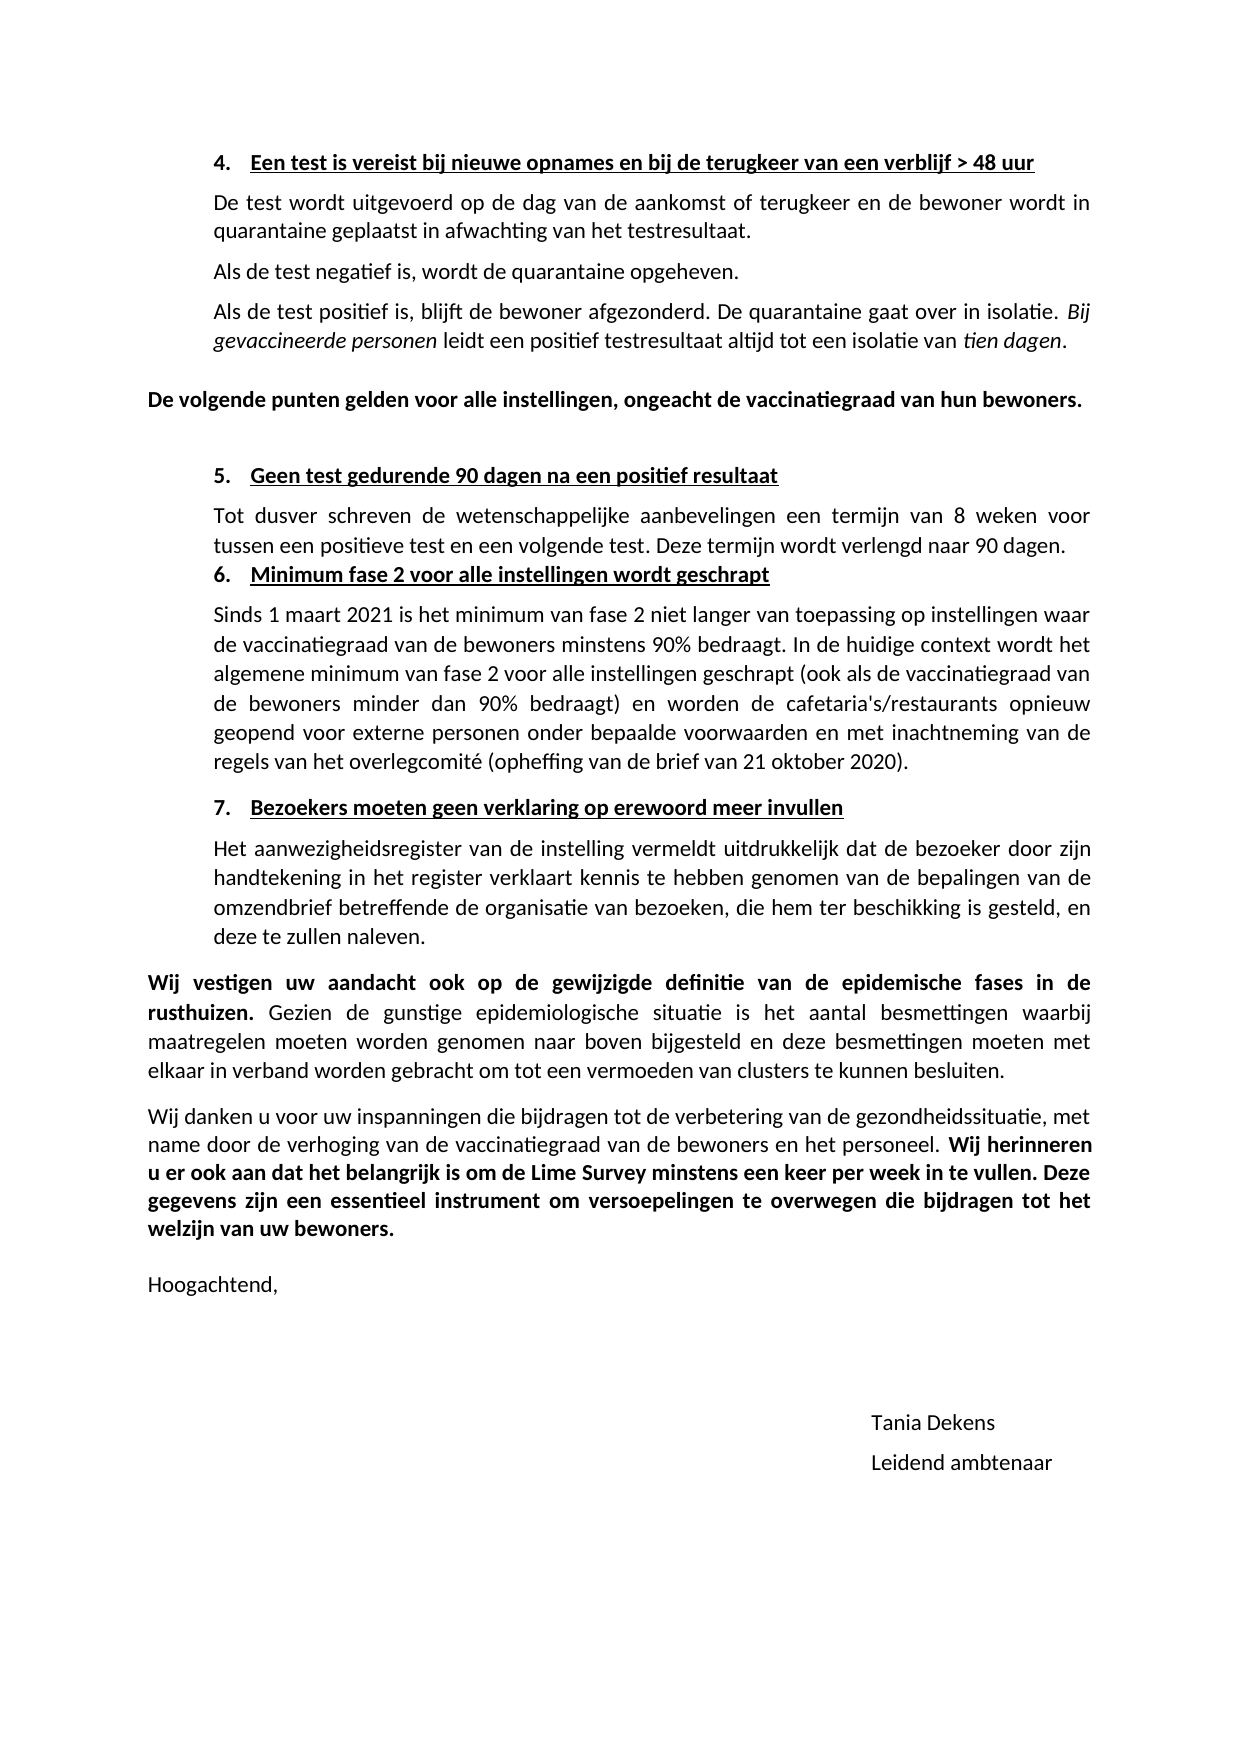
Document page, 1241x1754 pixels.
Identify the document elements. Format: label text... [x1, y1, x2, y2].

text Tania Dekens [148, 1408, 1092, 1436]
text Wij vestigen uw aandacht ook op de gewijzigde definitie van de epidemische fases in de rusthuizen. Gezien de gunstige epidemiologische situatie is het aantal besmettingen waarbij maatregelen moeten worden genomen naar boven bijgesteld en deze besmettingen moeten met elkaar in verband worden gebracht om tot een vermoeden van clusters te kunnen besluiten. [148, 968, 1092, 1084]
text Tot dusver schreven de wetenschappelijke aanbevelingen een termijn van 8 weken voor tussen een positieve test en een volgende test. Deze termijn wordt verlengd naar 90 dagen. [213, 501, 1092, 559]
text Leidend ambtenaar [148, 1448, 1092, 1476]
list Minimum fase 2 voor alle instellingen wordt geschrapt [213, 560, 1092, 588]
text Sinds 1 maart 2021 is het minimum van fase 2 niet langer van toepassing op instellingen waar de vaccinatiegraad van de bewoners minstens 90% bedraagt. In de huidige context wordt het algemene minimum van fase 2 voor alle instellingen geschrapt (ook als de vaccinatiegraad van de bewoners minder dan 90% bedraagt) en worden de cafetaria's/restaurants opnieuw geopend voor externe personen onder bepaalde voorwaarden en met inachtneming van de regels van het overlegcomité (opheffing van de brief van 21 oktober 2020). [213, 601, 1092, 776]
list Geen test gedurende 90 dagen na een positief resultaat [213, 461, 1092, 489]
text De test wordt uitgevoerd op de dag van de aankomst of terugkeer en de bewoner wordt in quarantaine geplaatst in afwachting van het testresultaat. [213, 188, 1092, 244]
text Als de test negatief is, wordt de quarantaine opgeheven. [213, 257, 1092, 285]
text De volgende punten gelden voor alle instellingen, ongeacht de vaccinatiegraad van hun bewoners. [148, 385, 1092, 413]
list Bezoekers moeten geen verklaring op erewoord meer invullen [213, 793, 1092, 822]
text Wij danken u voor uw inspanningen die bijdragen tot de verbetering van de gezondheidssituatie, met name door de verhoging van de vaccinatiegraad van de bewoners en het personeel. Wij herinneren u er ook aan dat het belangrijk is om de Lime Survey minstens een keer per week in te vullen. Deze gegevens zijn een essentieel instrument om versoepelingen te overwegen die bijdragen tot het welzijn van uw bewoners. [148, 1102, 1092, 1242]
text Het aanwezigheidsregister van de instelling vermeldt uitdrukkelijk dat de bezoeker door zijn handtekening in het register verklaart kennis te hebben genomen van de bepalingen van de omzendbrief betreffende de organisatie van bezoeken, die hem ter beschikking is gesteld, en deze te zullen naleven. [213, 834, 1092, 950]
list Een test is vereist bij nieuwe opnames en bij de terugkeer van een verblijf > 48 uur [213, 148, 1092, 176]
text Als de test positief is, blijft de bewoner afgezonderd. De quarantaine gaat over in isolatie. Bij gevaccineerde personen leidt een positief testresultaat altijd tot een isolatie van tien dagen. [213, 297, 1092, 355]
text Hoogachtend, [148, 1271, 1092, 1298]
